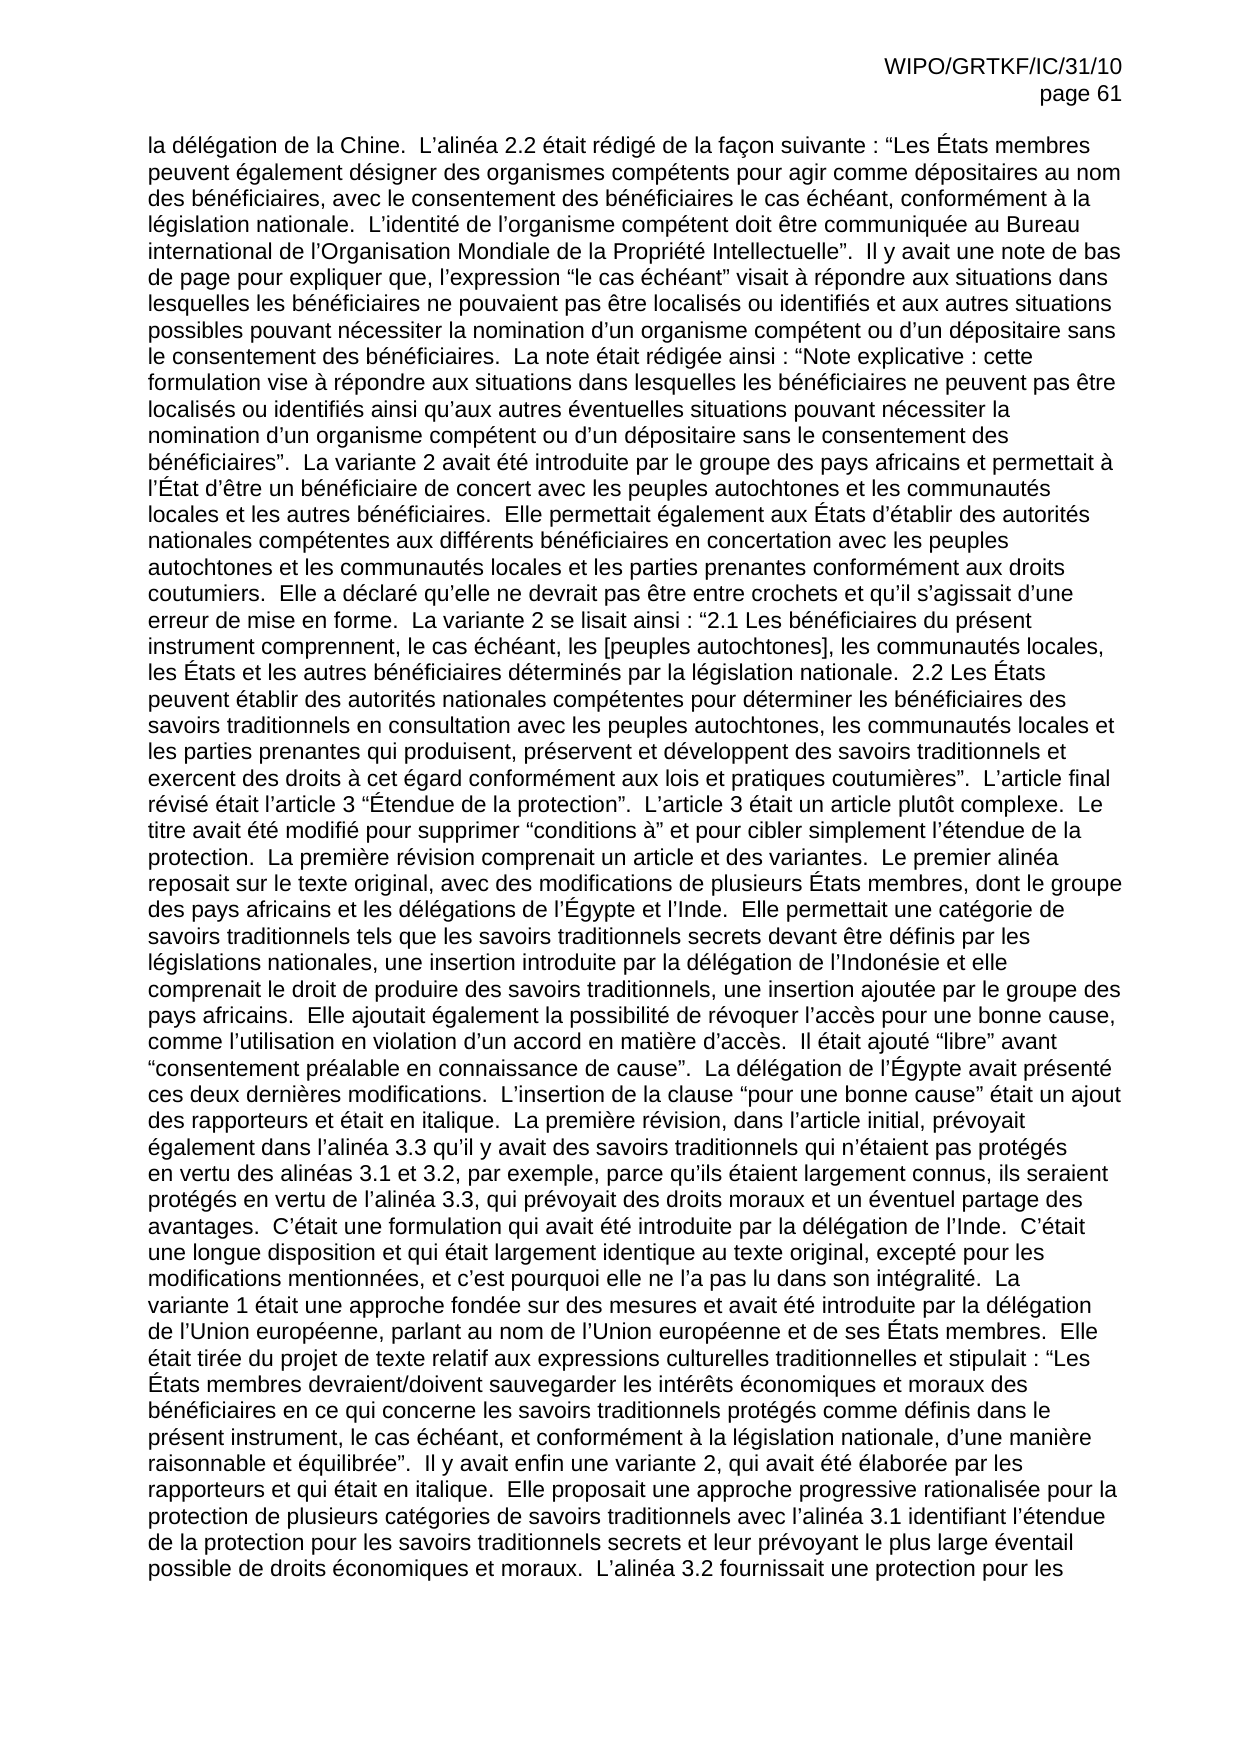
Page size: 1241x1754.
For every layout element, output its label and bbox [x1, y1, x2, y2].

text [148, 132, 1122, 1582]
